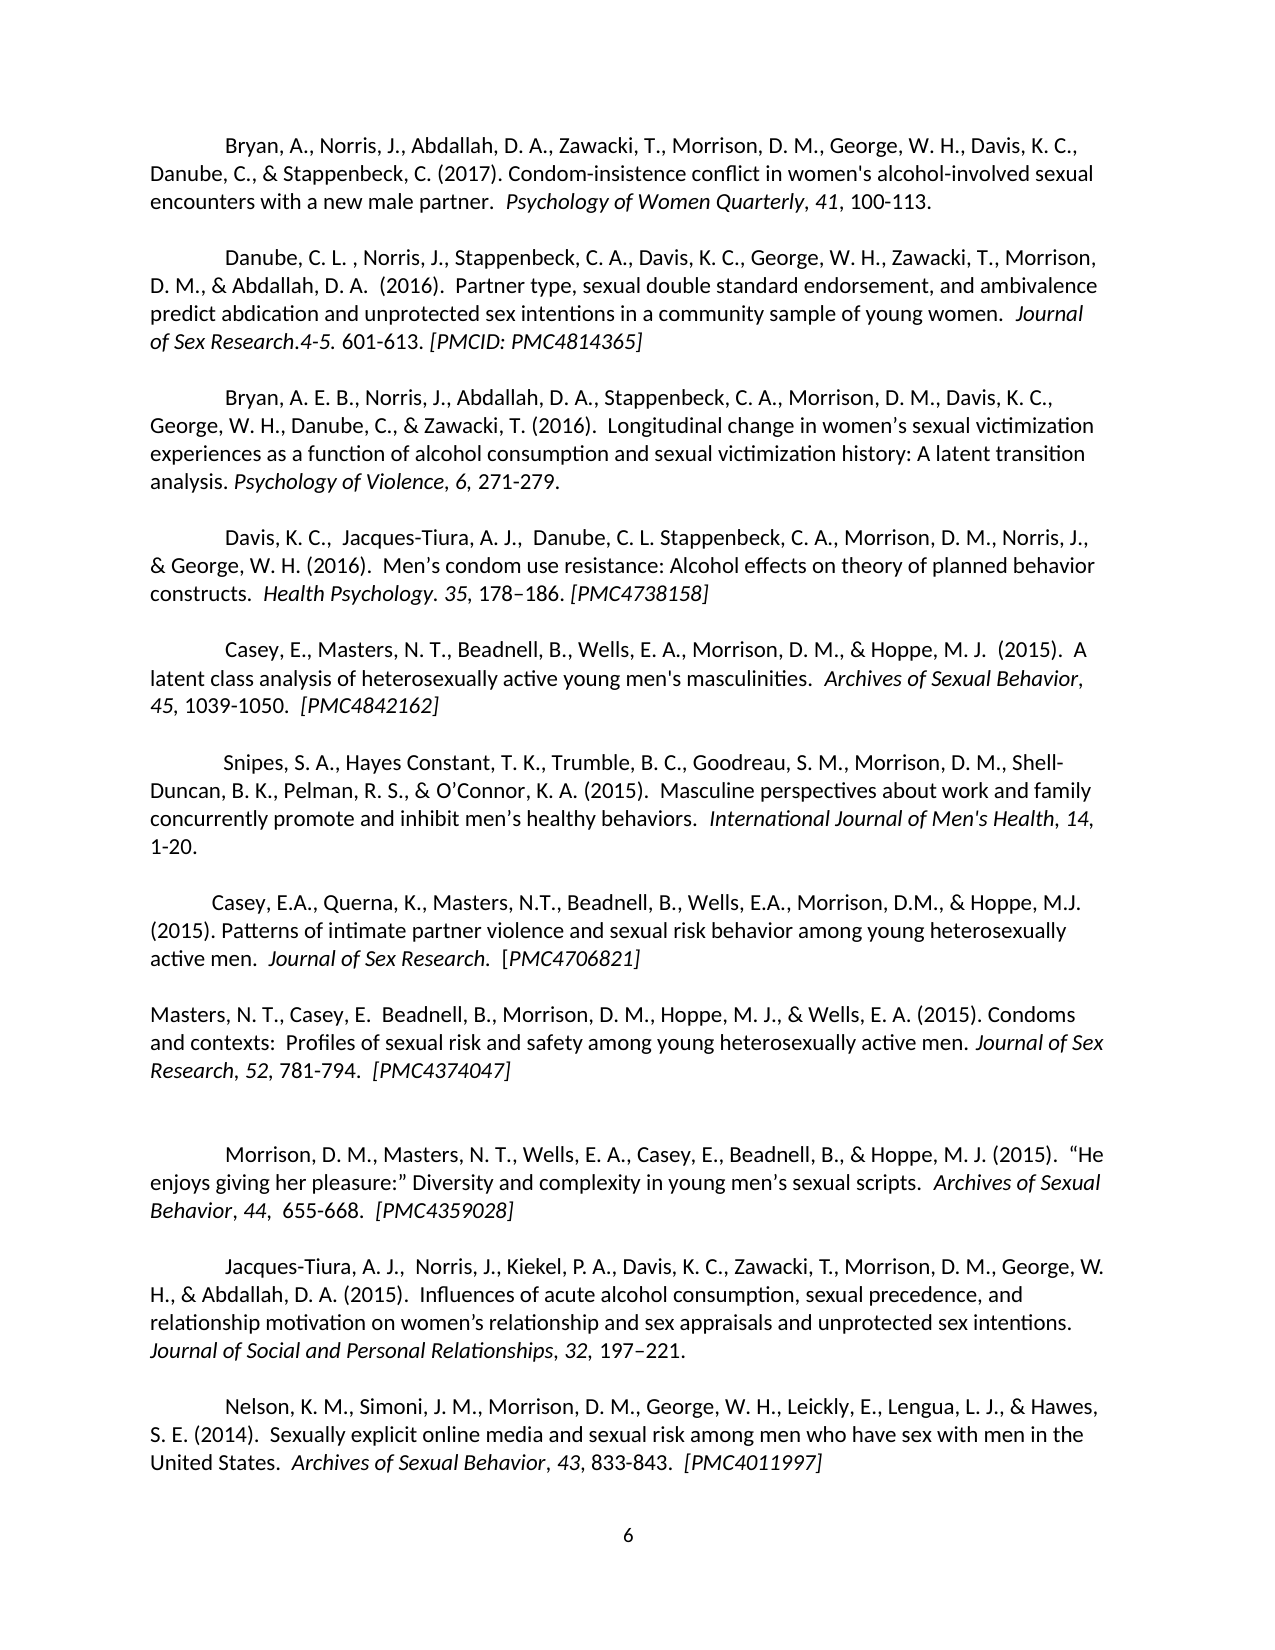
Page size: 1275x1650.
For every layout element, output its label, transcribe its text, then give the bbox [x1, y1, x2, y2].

text Nelson, K. M., Simoni, J. M., Morrison, D. M., George, W. H., Leickly, E., Lengua, L. J., & Hawes, S. E. (2014). Sexually explicit online media and sexual risk among men who have sex with men in the United States. Archives of Sexual Behavior, 43, 833-843. [PMC4011997] [150, 1392, 1106, 1476]
text Snipes, S. A., Hayes Constant, T. K., Trumble, B. C., Goodreau, S. M., Morrison, D. M., Shell-Duncan, B. K., Pelman, R. S., & O’Connor, K. A. (2015). Masculine perspectives about work and family concurrently promote and inhibit men’s healthy behaviors. International Journal of Men's Health, 14, 1-20. [150, 748, 1106, 860]
text Davis, K. C., Jacques-Tiura, A. J., Danube, C. L. Stappenbeck, C. A., Morrison, D. M., Norris, J., & George, W. H. (2016). Men’s condom use resistance: Alcohol effects on theory of planned behavior constructs. Health Psychology. 35, 178–186. [PMC4738158] [150, 523, 1106, 608]
text Bryan, A., Norris, J., Abdallah, D. A., Zawacki, T., Morrison, D. M., George, W. H., Davis, K. C., Danube, C., & Stappenbeck, C. (2017). Condom-insistence conflict in women's alcohol-involved sexual encounters with a new male partner. Psychology of Women Quarterly, 41, 100-113. [150, 131, 1106, 215]
text Masters, N. T., Casey, E. Beadnell, B., Morrison, D. M., Hoppe, M. J., & Wells, E. A. (2015). Condoms and contexts: Profiles of sexual risk and safety among young heterosexually active men. Journal of Sex Research, 52, 781-794. [PMC4374047] [150, 1000, 1106, 1084]
text Casey, E., Masters, N. T., Beadnell, B., Wells, E. A., Morrison, D. M., & Hoppe, M. J. (2015). A latent class analysis of heterosexually active young men's masculinities. Archives of Sexual Behavior, 45, 1039-1050. [PMC4842162] [150, 636, 1106, 720]
text Jacques-Tiura, A. J., Norris, J., Kiekel, P. A., Davis, K. C., Zawacki, T., Morrison, D. M., George, W. H., & Abdallah, D. A. (2015). Influences of acute alcohol consumption, sexual precedence, and relationship motivation on women’s relationship and sex appraisals and unprotected sex intentions. Journal of Social and Personal Relationships, 32, 197–221. [150, 1252, 1106, 1364]
text Casey, E.A., Querna, K., Masters, N.T., Beadnell, B., Wells, E.A., Morrison, D.M., & Hoppe, M.J. (2015). Patterns of intimate partner violence and sexual risk behavior among young heterosexually active men. Journal of Sex Research. [PMC4706821] [150, 888, 1106, 972]
text Morrison, D. M., Masters, N. T., Wells, E. A., Casey, E., Beadnell, B., & Hoppe, M. J. (2015). “He enjoys giving her pleasure:” Diversity and complexity in young men’s sexual scripts. Archives of Sexual Behavior, 44, 655-668. [PMC4359028] [150, 1140, 1106, 1224]
text Danube, C. L. , Norris, J., Stappenbeck, C. A., Davis, K. C., George, W. H., Zawacki, T., Morrison, D. M., & Abdallah, D. A. (2016). Partner type, sexual double standard endorsement, and ambivalence predict abdication and unprotected sex intentions in a community sample of young women. Journal of Sex Research.4-5. 601-613. [PMCID: PMC4814365] [150, 243, 1106, 355]
text Bryan, A. E. B., Norris, J., Abdallah, D. A., Stappenbeck, C. A., Morrison, D. M., Davis, K. C., George, W. H., Danube, C., & Zawacki, T. (2016). Longitudinal change in women’s sexual victimization experiences as a function of alcohol consumption and sexual victimization history: A latent transition analysis. Psychology of Violence, 6, 271-279. [150, 383, 1106, 496]
